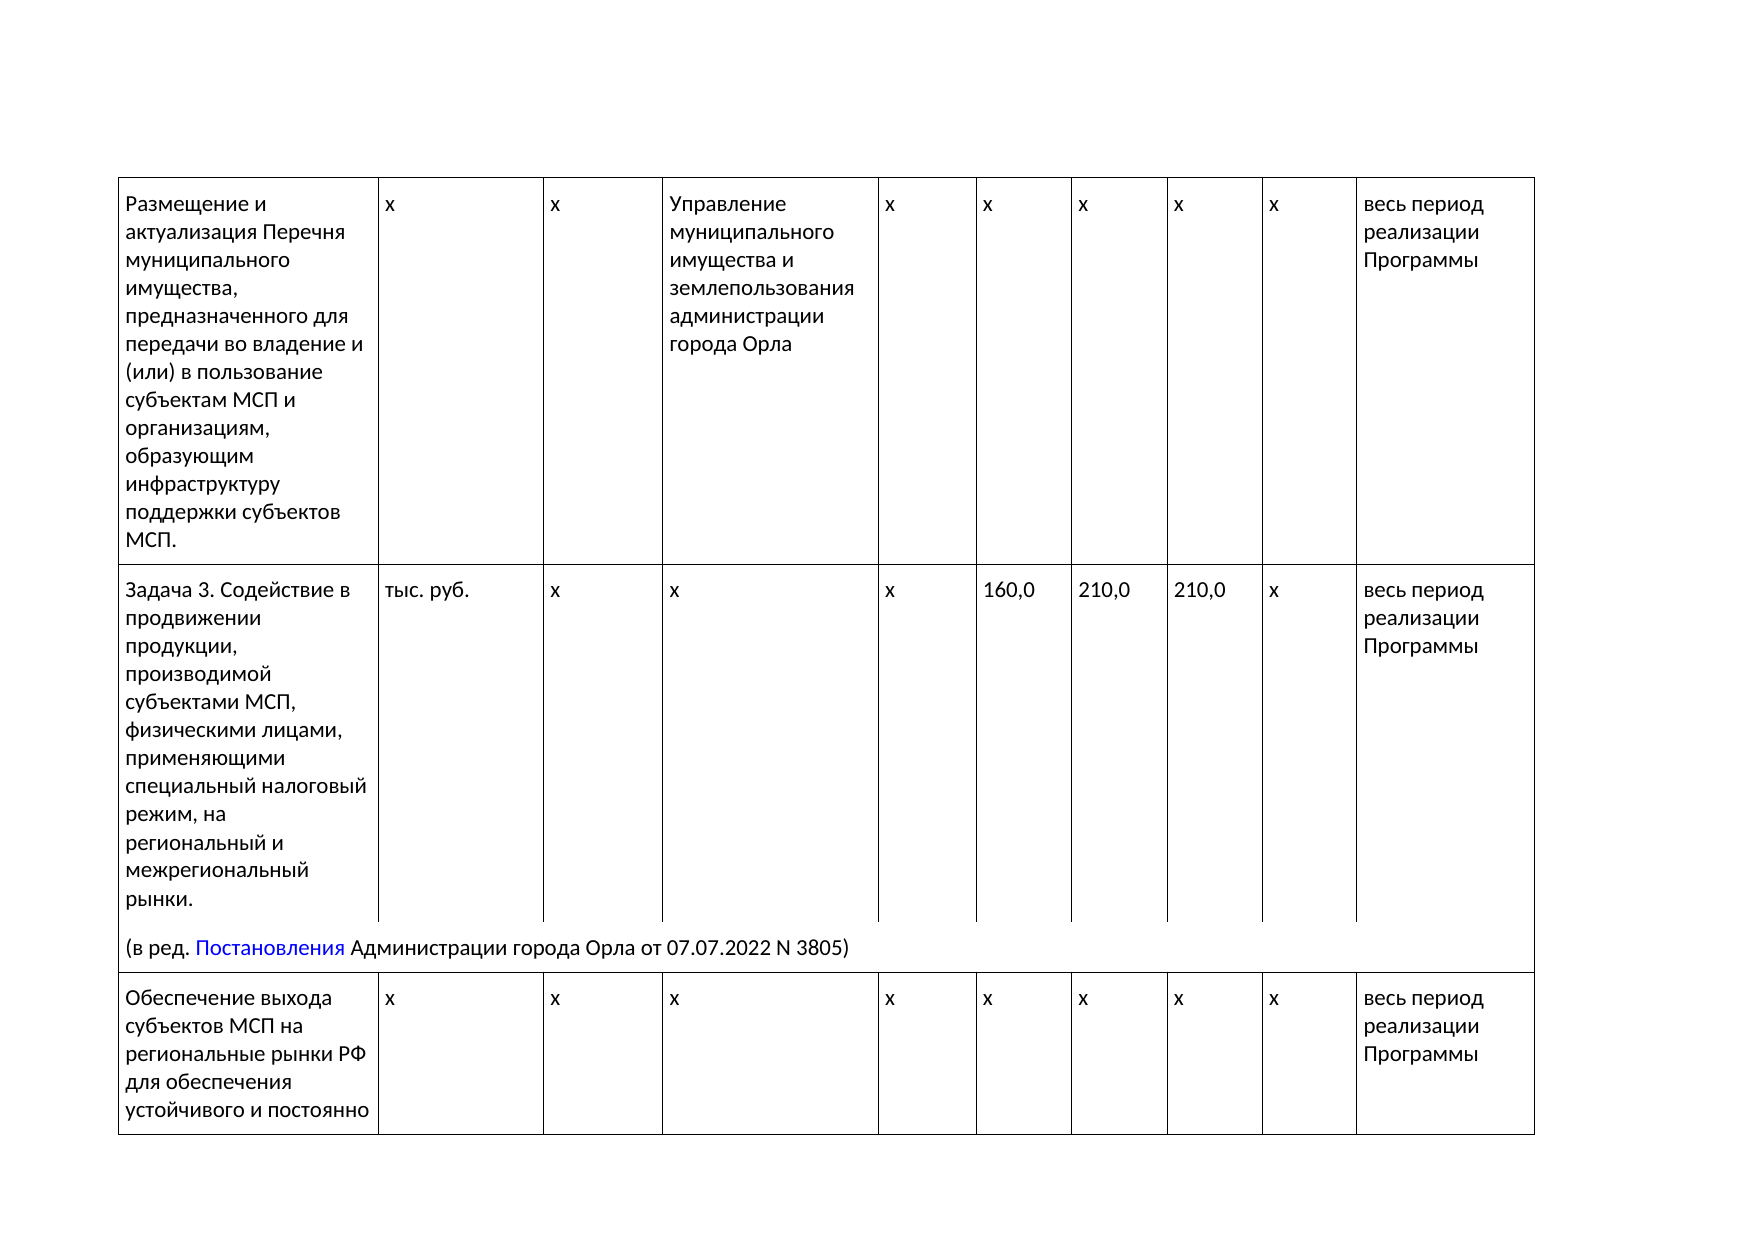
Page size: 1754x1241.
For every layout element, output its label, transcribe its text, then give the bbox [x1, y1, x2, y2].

table_cell Задача 3. Содействие в продвижении продукции, производимой субъектами МСП, физическими лицами, применяющими специальный налоговый режим, на региональный и межрегиональный рынки. [119, 565, 378, 922]
table_cell x [879, 565, 976, 922]
table_cell весь период реализации Программы [1357, 565, 1534, 922]
table_cell 210,0 [1072, 565, 1167, 922]
table_cell x [977, 178, 1071, 564]
table_cell (в ред. Постановления Администрации города Орла от 07.07.2022 N 3805) [119, 922, 1534, 972]
table_cell x [1072, 178, 1167, 564]
table_cell x [1263, 565, 1356, 922]
table_cell 210,0 [1168, 565, 1262, 922]
table_cell x [1263, 178, 1356, 564]
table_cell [1357, 973, 1534, 1134]
table_cell x [544, 565, 662, 922]
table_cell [663, 178, 878, 564]
table_cell x [663, 973, 878, 1134]
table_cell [1357, 178, 1534, 564]
table_cell тыс. руб. [379, 565, 543, 922]
table_cell x [379, 178, 543, 564]
table_cell x [1168, 178, 1262, 564]
table_cell x [977, 973, 1071, 1134]
table_cell Размещение и актуализация Перечня муниципального имущества, предназначенного для передачи во владение и (или) в пользование субъектам МСП и организациям, образующим инфраструктуру поддержки субъектов МСП. [119, 178, 378, 564]
table_cell x [1072, 973, 1167, 1134]
table_cell x [663, 565, 878, 922]
table_cell x [1263, 973, 1356, 1134]
table_cell x [1168, 973, 1262, 1134]
table_cell x [879, 178, 976, 564]
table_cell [119, 973, 378, 1134]
table_cell 160,0 [977, 565, 1071, 922]
table_cell x [544, 178, 662, 564]
table_cell x [879, 973, 976, 1134]
table_cell x [379, 973, 543, 1134]
table_cell x [544, 973, 662, 1134]
